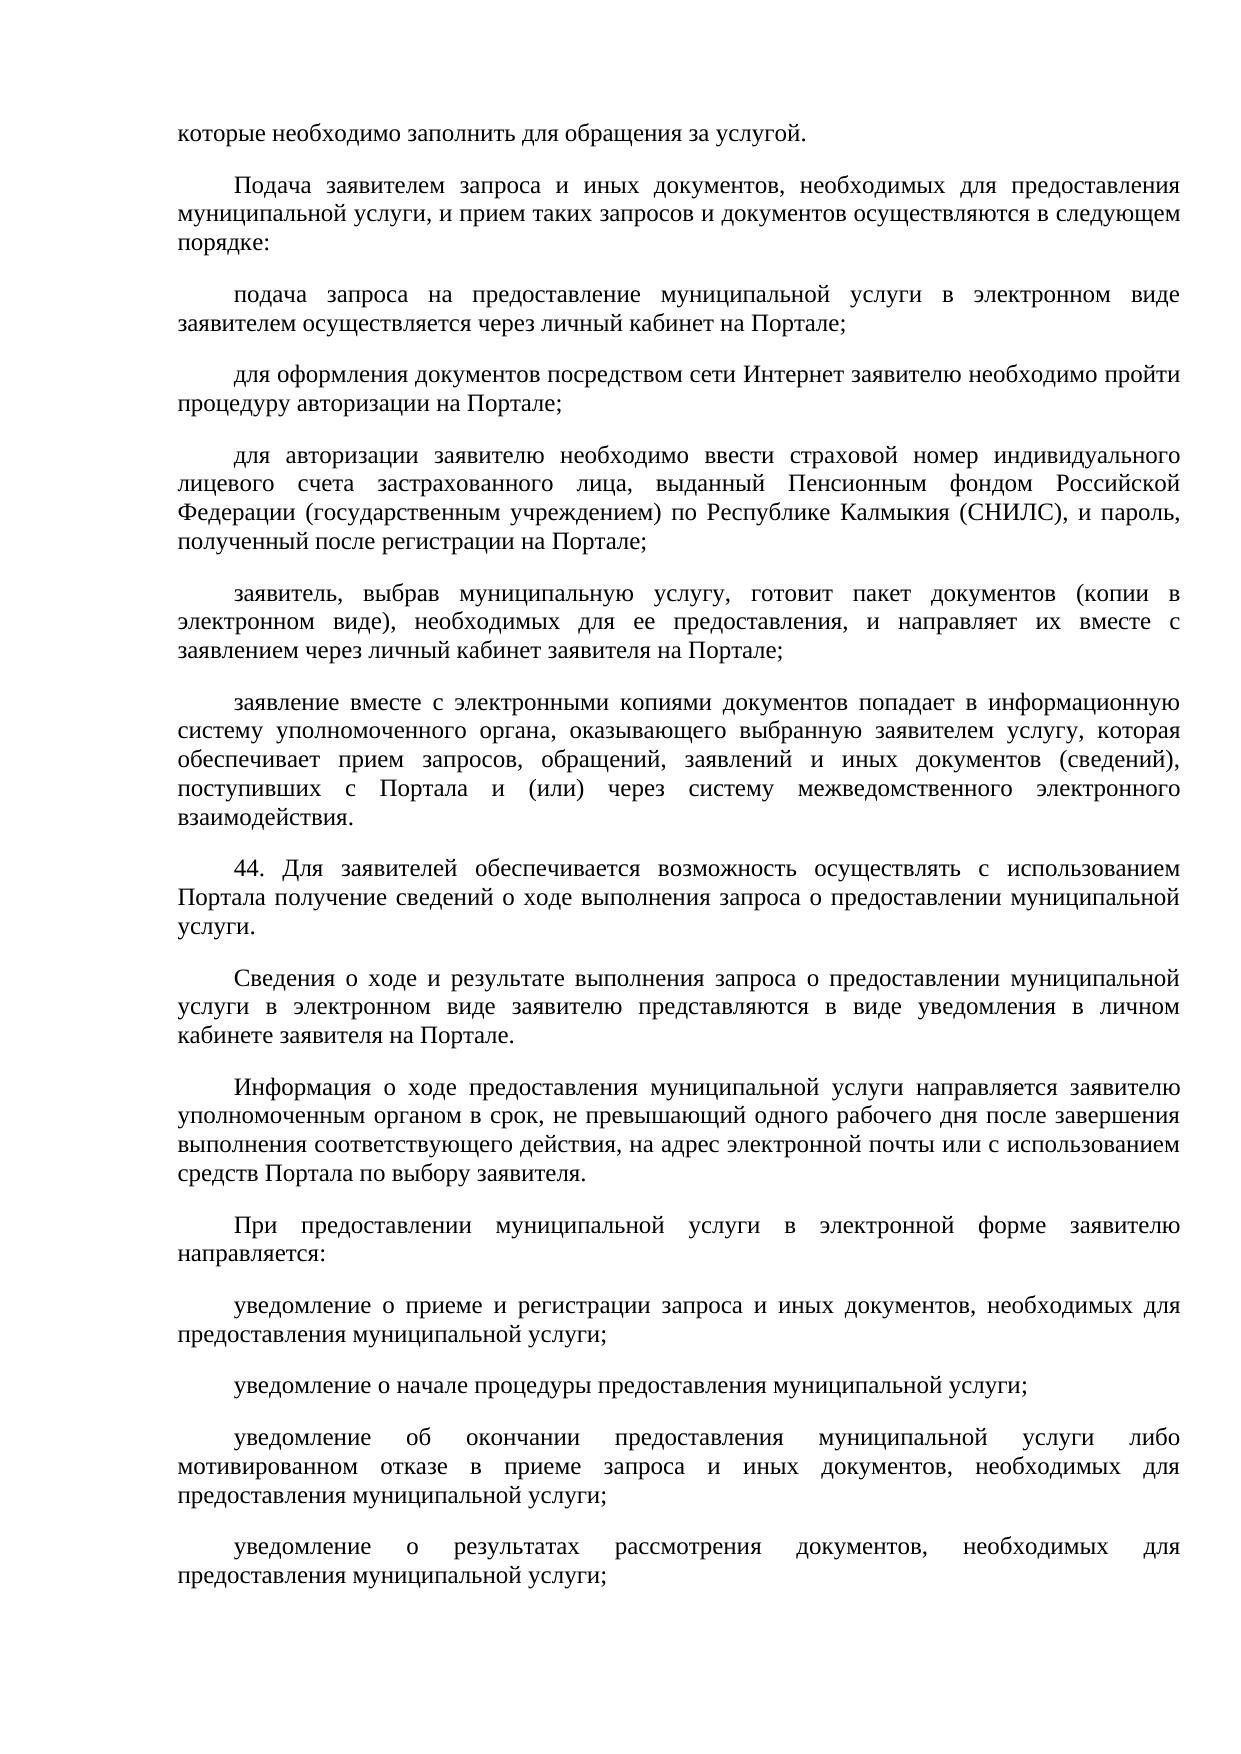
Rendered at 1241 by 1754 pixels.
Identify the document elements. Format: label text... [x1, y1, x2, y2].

text заявитель, выбрав муниципальную услугу, готовит пакет документов (копии в электронном виде), необходимых для ее предоставления, и направляет их вместе с заявлением через личный кабинет заявителя на Портале; [177, 578, 1181, 664]
text 44. Для заявителей обеспечивается возможность осуществлять с использованием Портала получение сведений о ходе выполнения запроса о предоставлении муниципальной услуги. [177, 853, 1181, 940]
text Информация о ходе предоставления муниципальной услуги направляется заявителю уполномоченным органом в срок, не превышающий одного рабочего дня после завершения выполнения соответствующего действия, на адрес электронной почты или с использованием средств Портала по выбору заявителя. [177, 1072, 1181, 1187]
text для авторизации заявителю необходимо ввести страховой номер индивидуального лицевого счета застрахованного лица, выданный Пенсионным фондом Российской Федерации (государственным учреждением) по Республике Калмыкия (СНИЛС), и пароль, полученный после регистрации на Портале; [177, 440, 1181, 555]
text уведомление о результатах рассмотрения документов, необходимых для предоставления муниципальной услуги; [177, 1531, 1181, 1589]
text Подача заявителем запроса и иных документов, необходимых для предоставления муниципальной услуги, и прием таких запросов и документов осуществляются в следующем порядке: [177, 170, 1181, 256]
text заявление вместе с электронными копиями документов попадает в информационную систему уполномоченного органа, оказывающего выбранную заявителем услугу, которая обеспечивает прием запросов, обращений, заявлений и иных документов (сведений), поступивших с Портала и (или) через систему межведомственного электронного взаимодействия. [177, 687, 1181, 831]
text Сведения о ходе и результате выполнения запроса о предоставлении муниципальной услуги в электронном виде заявителю представляются в виде уведомления в личном кабинете заявителя на Портале. [177, 963, 1181, 1049]
text для оформления документов посредством сети Интернет заявителю необходимо пройти процедуру авторизации на Портале; [177, 359, 1181, 417]
text уведомление о приеме и регистрации запроса и иных документов, необходимых для предоставления муниципальной услуги; [177, 1290, 1181, 1348]
text уведомление об окончании предоставления муниципальной услуги либо мотивированном отказе в приеме запроса и иных документов, необходимых для предоставления муниципальной услуги; [177, 1422, 1181, 1508]
text уведомление о начале процедуры предоставления муниципальной услуги; [177, 1371, 1181, 1399]
text При предоставлении муниципальной услуги в электронной форме заявителю направляется: [177, 1210, 1181, 1267]
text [177, 118, 1181, 147]
text подача запроса на предоставление муниципальной услуги в электронном виде заявителем осуществляется через личный кабинет на Портале; [177, 279, 1181, 336]
